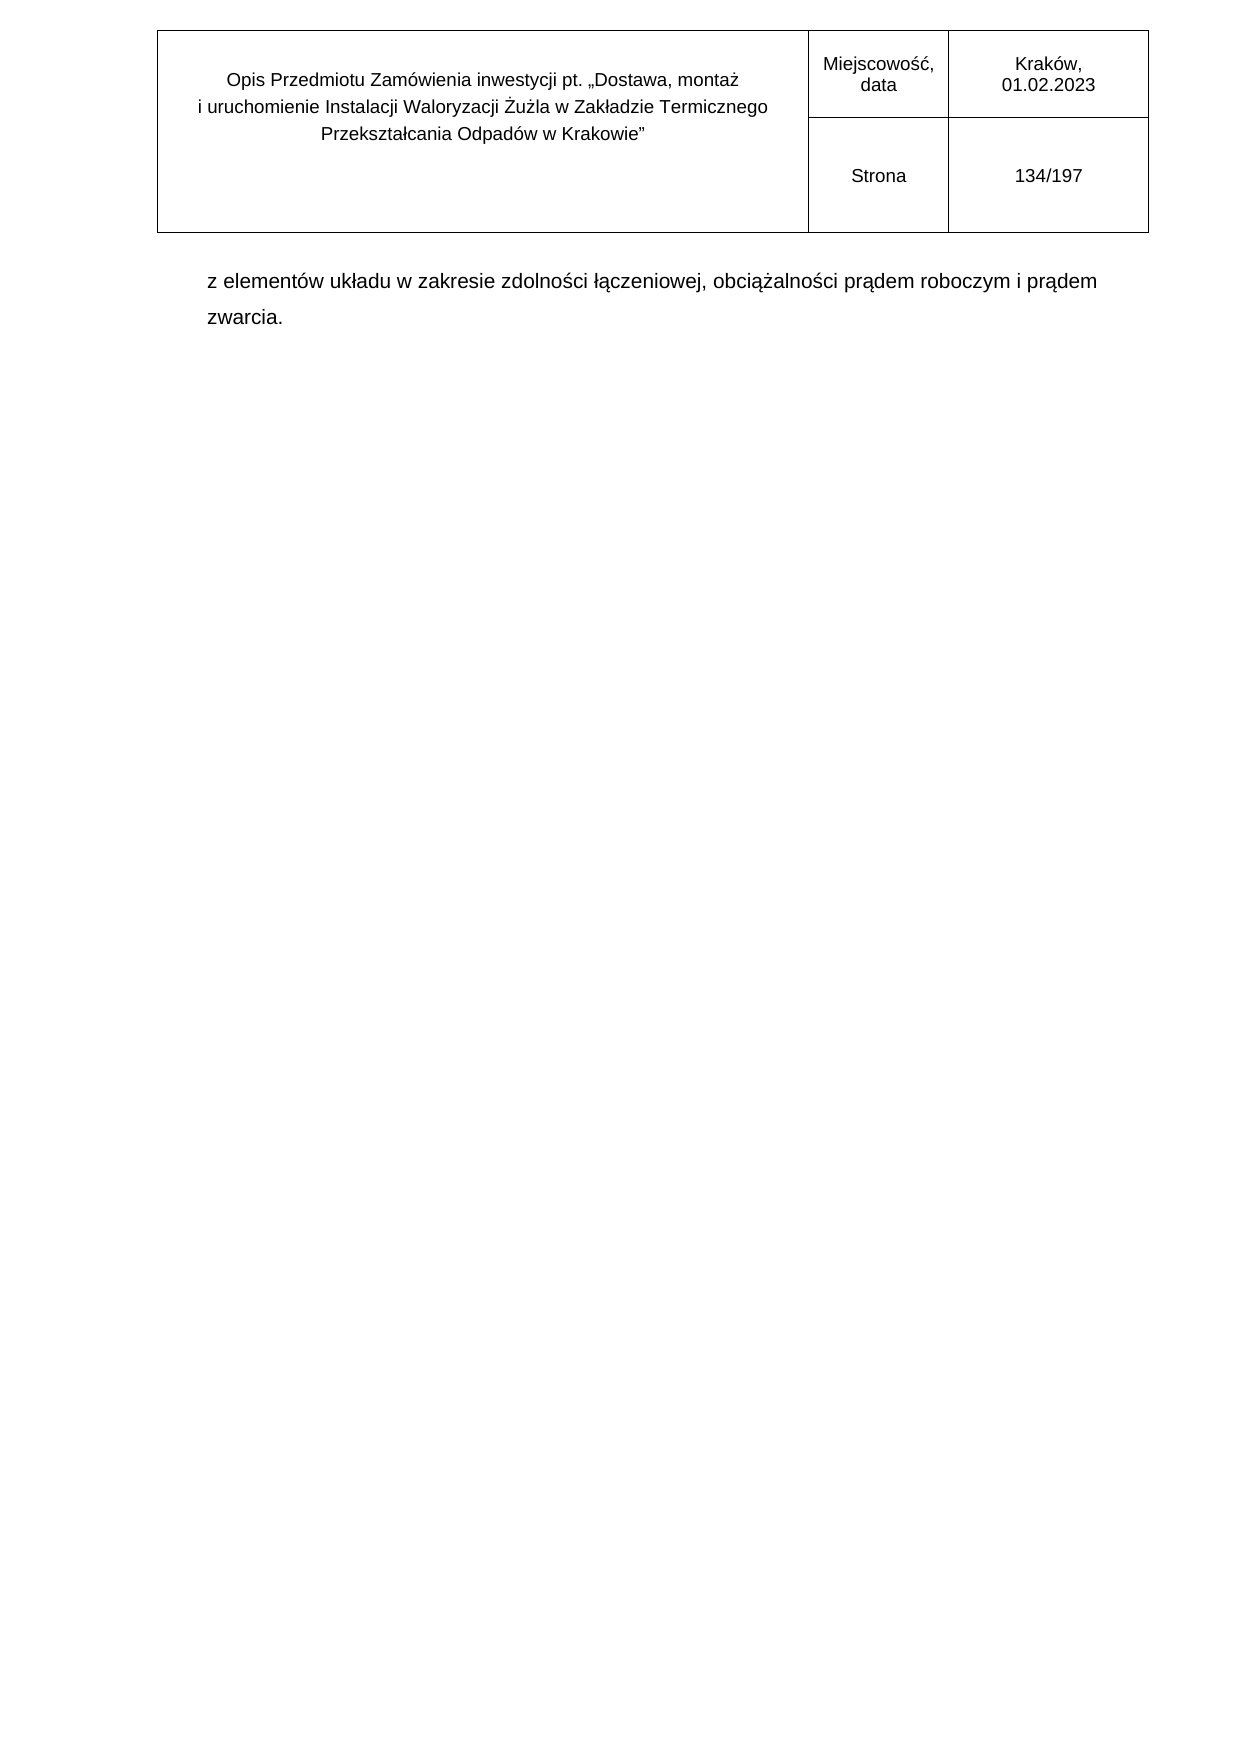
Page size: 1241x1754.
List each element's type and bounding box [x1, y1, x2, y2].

text [207, 269, 1098, 329]
